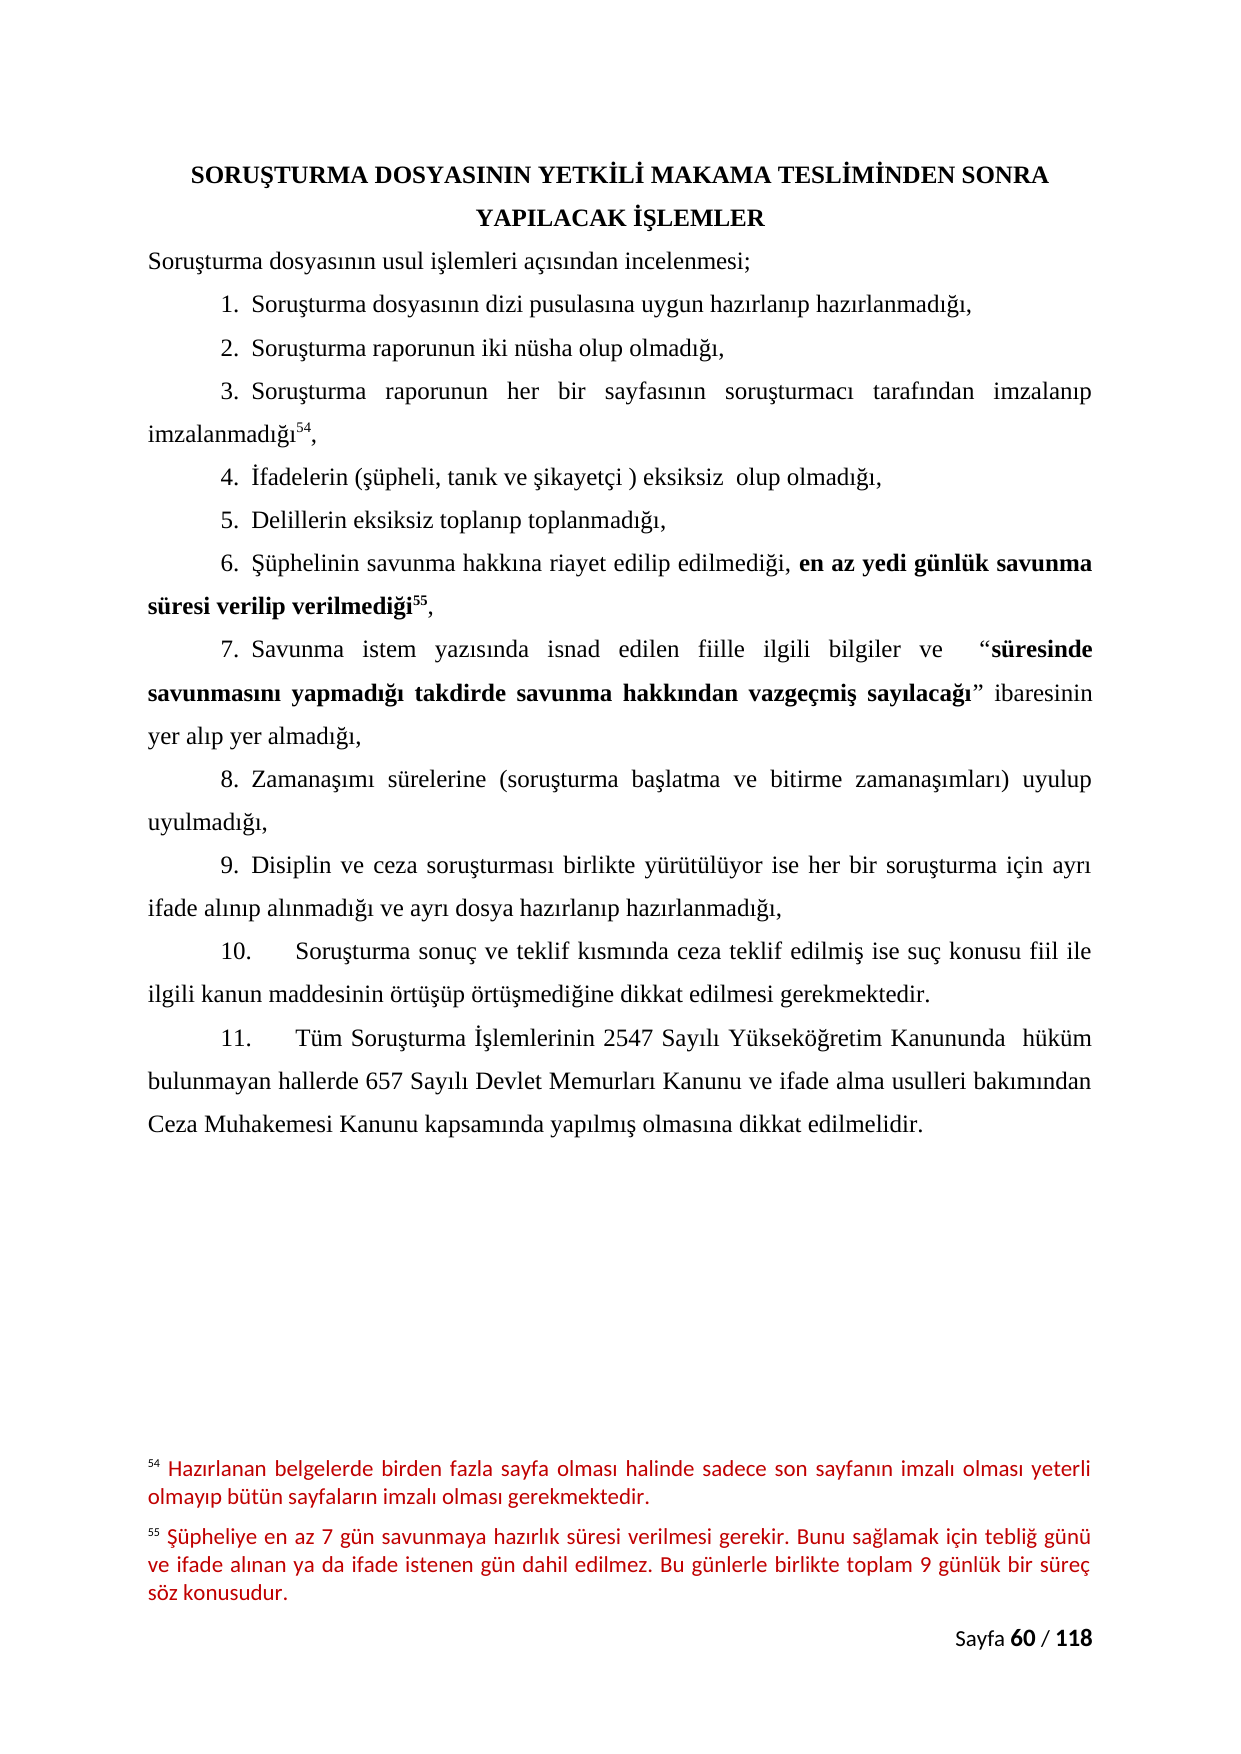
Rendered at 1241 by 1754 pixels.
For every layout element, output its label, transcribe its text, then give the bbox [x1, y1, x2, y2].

list Soruşturma raporunun her bir sayfasının soruşturmacı tarafından imzalanıp imzalanmadığı, [148, 376, 1093, 448]
list Tüm Soruşturma İşlemlerinin 2547 Sayılı Yükseköğretim Kanununda hüküm bulunmayan hallerde 657 Sayılı Devlet Memurları Kanunu ve ifade alma usulleri bakımından Ceza Muhakemesi Kanunu kapsamında yapılmış olmasına dikkat edilmelidir. [148, 1023, 1093, 1138]
list Soruşturma sonuç ve teklif kısmında ceza teklif edilmiş ise suç konusu fiil ile ilgili kanun maddesinin örtüşüp örtüşmediğine dikkat edilmesi gerekmektedir. [148, 936, 1093, 1008]
list Soruşturma dosyasının dizi pusulasına uygun hazırlanıp hazırlanmadığı, [148, 289, 1093, 318]
list SORUŞTURMA DOSYASININ YETKİLİ MAKAMA TESLİMİNDEN SONRA YAPILACAK İŞLEMLER [148, 160, 1093, 232]
list Disiplin ve ceza soruşturması birlikte yürütülüyor ise her bir soruşturma için ayrı ifade alınıp alınmadığı ve ayrı dosya hazırlanıp hazırlanmadığı, [148, 850, 1093, 922]
list Delillerin eksiksiz toplanıp toplanmadığı, [148, 505, 1093, 534]
list Savunma istem yazısında isnad edilen fiille ilgili bilgiler ve “süresinde savunmasını yapmadığı takdirde savunma hakkından vazgeçmiş sayılacağı” ibaresinin yer alıp yer almadığı, [148, 634, 1093, 749]
list Soruşturma dosyasının usul işlemleri açısından incelenmesi; [148, 246, 1093, 275]
list İfadelerin (şüpheli, tanık ve şikayetçi ) eksiksiz olup olmadığı, [148, 462, 1093, 491]
list Zamanaşımı sürelerine (soruşturma başlatma ve bitirme zamanaşımları) uyulup uyulmadığı, [148, 764, 1093, 836]
list Şüphelinin savunma hakkına riayet edilip edilmediği, en az yedi günlük savunma süresi verilip verilmediği, [148, 548, 1093, 620]
list Soruşturma raporunun iki nüsha olup olmadığı, [148, 333, 1093, 361]
